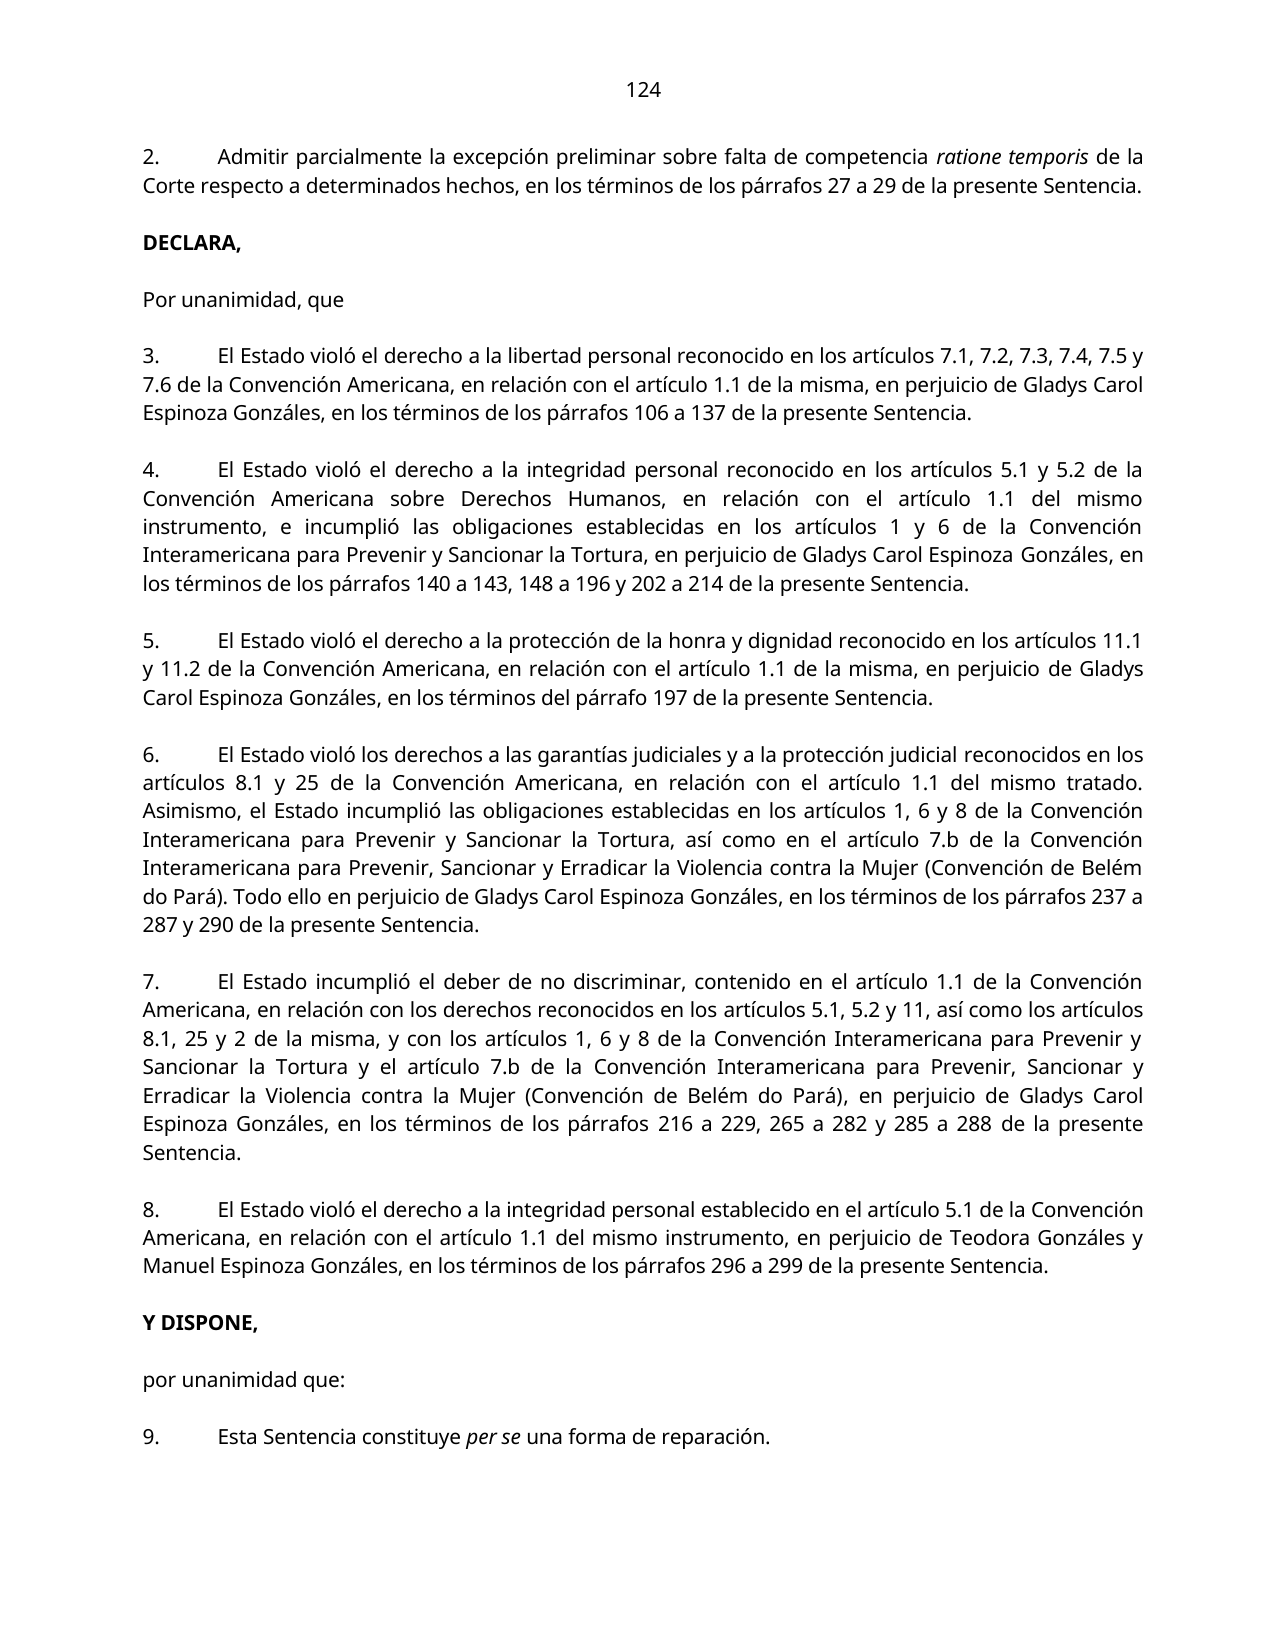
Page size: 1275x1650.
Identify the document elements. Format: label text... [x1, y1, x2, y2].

list El Estado violó el derecho a la integridad personal establecido en el artículo 5.1 de la Convención Americana, en relación con el artículo 1.1 del mismo instrumento, en perjuicio de Teodora Gonzáles y Manuel Espinoza Gonzáles, en los términos de los párrafos 296 a 299 de la presente Sentencia. [142, 1195, 1144, 1280]
list El Estado violó el derecho a la libertad personal reconocido en los artículos 7.1, 7.2, 7.3, 7.4, 7.5 y 7.6 de la Convención Americana, en relación con el artículo 1.1 de la misma, en perjuicio de Gladys Carol Espinoza Gonzáles, en los términos de los párrafos 106 a 137 de la presente Sentencia. [142, 342, 1144, 427]
text Y DISPONE, [142, 1308, 1144, 1337]
list El Estado violó los derechos a las garantías judiciales y a la protección judicial reconocidos en los artículos 8.1 y 25 de la Convención Americana, en relación con el artículo 1.1 del mismo tratado. Asimismo, el Estado incumplió las obligaciones establecidas en los artículos 1, 6 y 8 de la Convención Interamericana para Prevenir y Sancionar la Tortura, así como en el artículo 7.b de la Convención Interamericana para Prevenir, Sancionar y Erradicar la Violencia contra la Mujer (Convención de Belém do Pará). Todo ello en perjuicio de Gladys Carol Espinoza Gonzáles, en los términos de los párrafos 237 a 287 y 290 de la presente Sentencia. [142, 740, 1144, 939]
text Por unanimidad, que [142, 285, 1144, 313]
text por unanimidad que: [142, 1365, 1144, 1394]
list El Estado incumplió el deber de no discriminar, contenido en el artículo 1.1 de la Convención Americana, en relación con los derechos reconocidos en los artículos 5.1, 5.2 y 11, así como los artículos 8.1, 25 y 2 de la misma, y con los artículos 1, 6 y 8 de la Convención Interamericana para Prevenir y Sancionar la Tortura y el artículo 7.b de la Convención Interamericana para Prevenir, Sancionar y Erradicar la Violencia contra la Mujer (Convención de Belém do Pará), en perjuicio de Gladys Carol Espinoza Gonzáles, en los términos de los párrafos 216 a 229, 265 a 282 y 285 a 288 de la presente Sentencia. [142, 967, 1144, 1166]
text DECLARA, [142, 228, 1144, 256]
list El Estado violó el derecho a la protección de la honra y dignidad reconocido en los artículos 11.1 y 11.2 de la Convención Americana, en relación con el artículo 1.1 de la misma, en perjuicio de Gladys Carol Espinoza Gonzáles, en los términos del párrafo 197 de la presente Sentencia. [142, 626, 1144, 711]
list Esta Sentencia constituye per se una forma de reparación. [142, 1422, 1144, 1451]
list El Estado violó el derecho a la integridad personal reconocido en los artículos 5.1 y 5.2 de la Convención Americana sobre Derechos Humanos, en relación con el artículo 1.1 del mismo instrumento, e incumplió las obligaciones establecidas en los artículos 1 y 6 de la Convención Interamericana para Prevenir y Sancionar la Tortura, en perjuicio de Gladys Carol Espinoza Gonzáles, en los términos de los párrafos 140 a 143, 148 a 196 y 202 a 214 de la presente Sentencia. [142, 455, 1144, 597]
list Admitir parcialmente la excepción preliminar sobre falta de competencia ratione temporis de la Corte respecto a determinados hechos, en los términos de los párrafos 27 a 29 de la presente Sentencia. [142, 142, 1144, 199]
